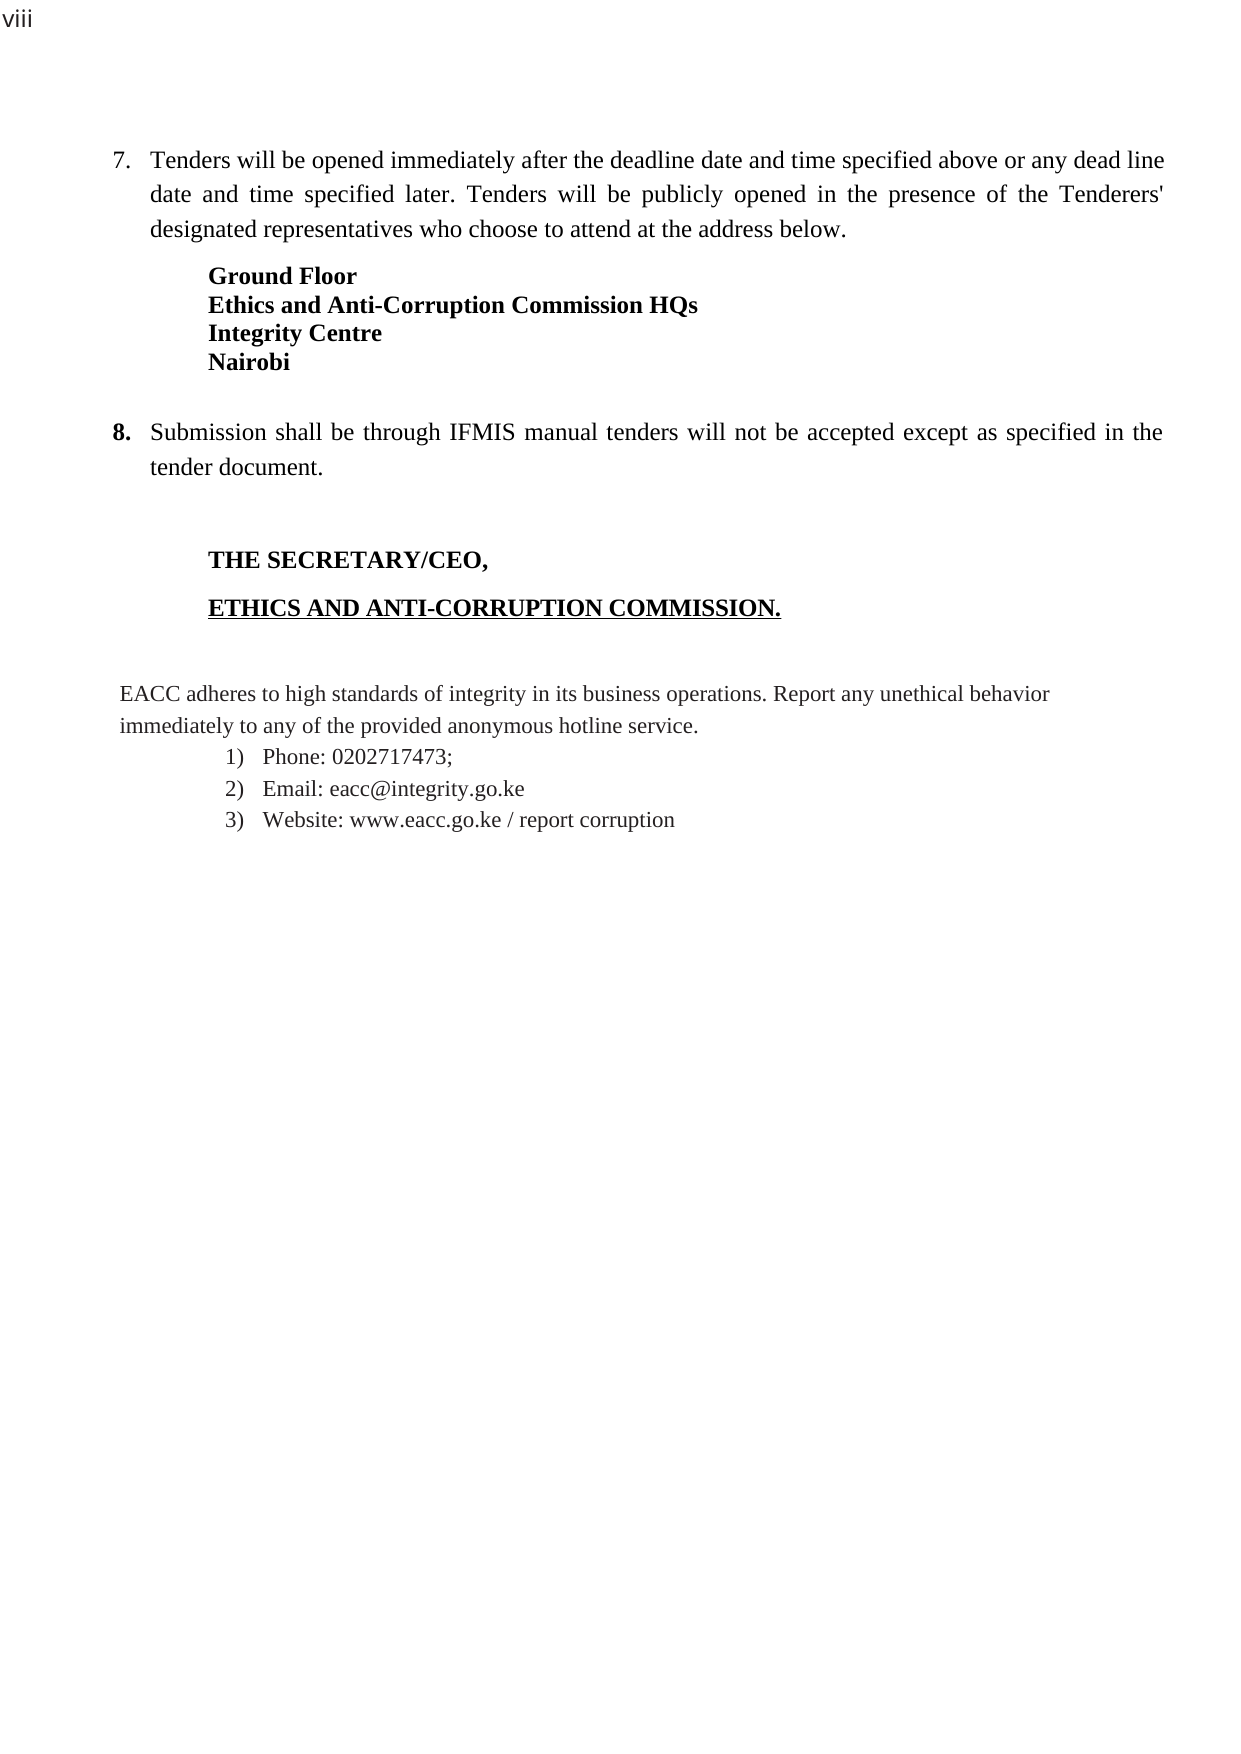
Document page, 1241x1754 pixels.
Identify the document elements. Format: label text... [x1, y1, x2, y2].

text ETHICS AND ANTI-CORRUPTION COMMISSION. [208, 593, 821, 621]
list Website: www.eacc.go.ke / report corruption [225, 807, 1165, 833]
list Tenders will be opened immediately after the deadline date and time specified above or any dead line date and time specified later. Tenders will be publicly opened in the presence of the Tenderers' designated representatives who choose to attend at the address below. [112, 145, 1165, 243]
text THE SECRETARY/CEO, [208, 546, 1165, 574]
list Email: eacc@integrity.go.ke [225, 775, 1165, 801]
list Phone: 0202717473; [225, 743, 1165, 770]
text Integrity Centre [208, 318, 1165, 347]
text Ground Floor [208, 261, 1165, 290]
text Nairobi [208, 347, 1165, 376]
list Submission shall be through IFMIS manual tenders will not be accepted except as specified in the tender document. [112, 417, 1165, 480]
text EACC adheres to high standards of integrity in its business operations. Report any unethical behavior immediately to any of the provided anonymous hotline service. [119, 680, 1165, 738]
text Ethics and Anti-Corruption Commission HQs [208, 290, 1165, 318]
